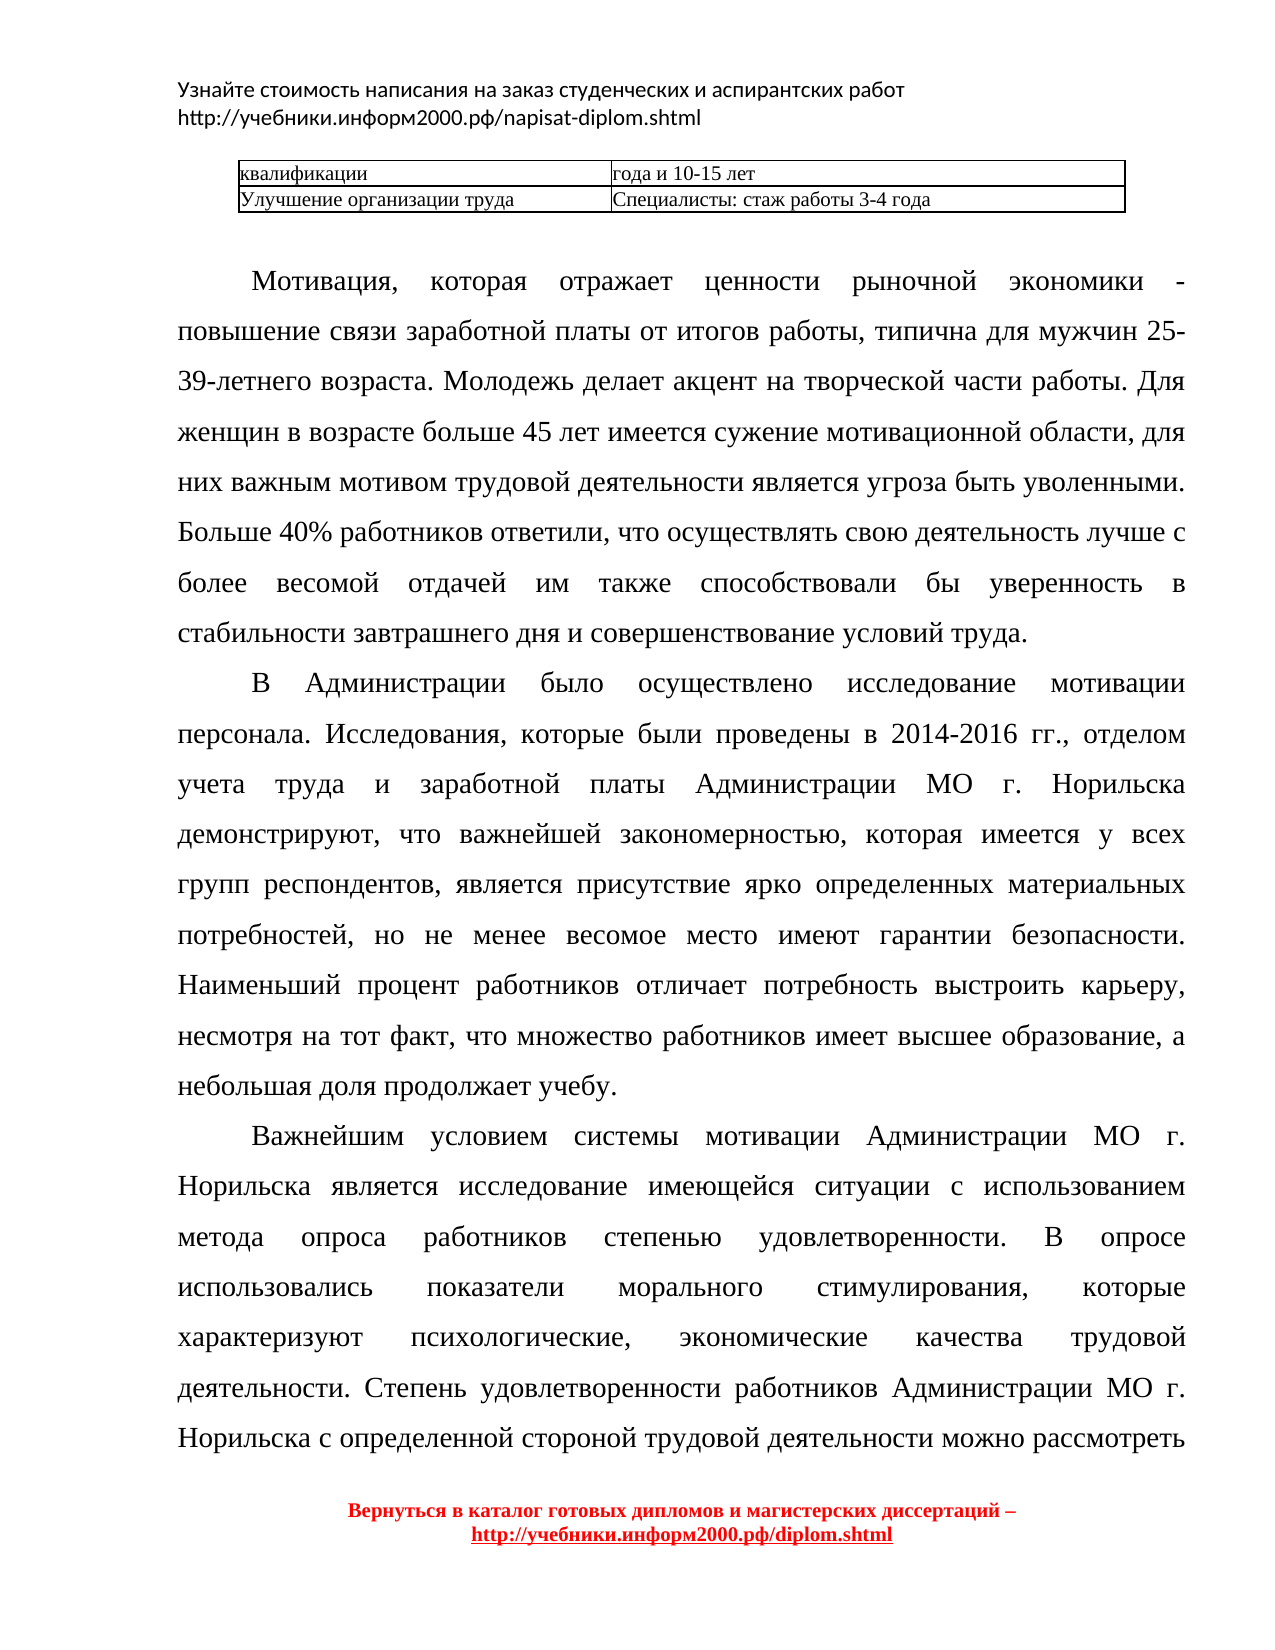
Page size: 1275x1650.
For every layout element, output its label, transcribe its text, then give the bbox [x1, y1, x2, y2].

table_cell Специалисты: стаж работы 3-4 года [612, 187, 1124, 211]
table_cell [612, 161, 1124, 185]
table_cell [240, 161, 611, 185]
text В Администрации было осуществлено исследование мотивации персонала. Исследования, которые были проведены в 2014-2016 гг., отделом учета труда и заработной платы Администрации МО г. Норильска демонстрируют, что важнейшей закономерностью, которая имеется у всех групп респондентов, является присутствие ярко определенных материальных потребностей, но не менее весомое место имеют гарантии безопасности. Наименьший процент работников отличает потребность выстроить карьеру, несмотря на тот факт, что множество работников имеет высшее образование, а небольшая доля продолжает учебу. [177, 665, 1186, 1101]
table_cell Улучшение организации труда [240, 187, 611, 211]
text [177, 1118, 1186, 1454]
text Мотивация, которая отражает ценности рыночной экономики - повышение связи заработной платы от итогов работы, типична для мужчин 25-39-летнего возраста. Молодежь делает акцент на творческой части работы. Для женщин в возрасте больше 45 лет имеется сужение мотивационной области, для них важным мотивом трудовой деятельности является угроза быть уволенными. Больше 40% работников ответили, что осуществлять свою деятельность лучше с более весомой отдачей им также способствовали бы уверенность в стабильности завтрашнего дня и совершенствование условий труда. [177, 263, 1186, 649]
